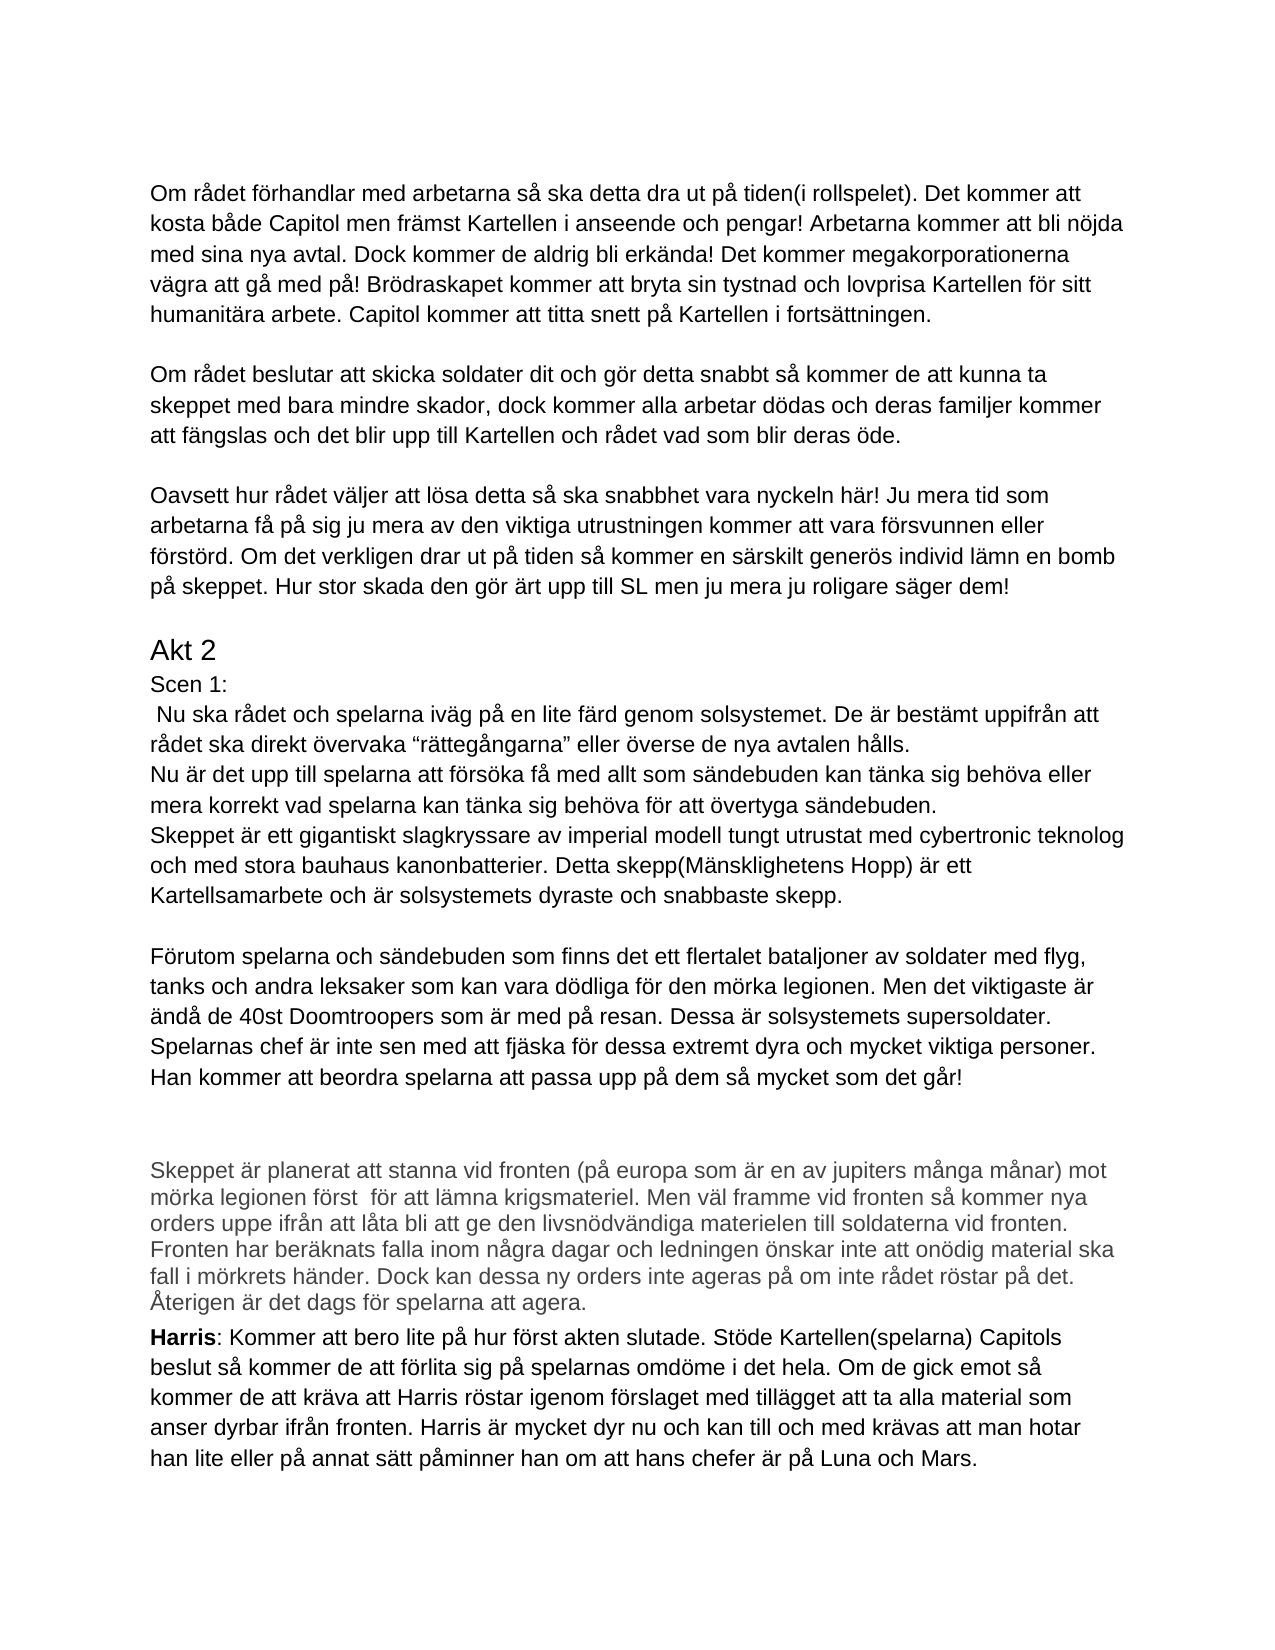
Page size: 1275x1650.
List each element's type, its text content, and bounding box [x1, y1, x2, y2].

text Nu ska rådet och spelarna iväg på en lite färd genom solsystemet. De är bestämt uppifrån att rådet ska direkt övervaka “rättegångarna” eller överse de nya avtalen hålls. Nu är det upp till spelarna att försöka få med allt som sändebuden kan tänka sig behöva eller mera korrekt vad spelarna kan tänka sig behöva för att övertyga sändebuden. Skeppet är ett gigantiskt slagkryssare av imperial modell tungt utrustat med cybertronic teknolog och med stora bauhaus kanonbatterier. Detta skepp(Mänsklighetens Hopp) är ett Kartellsamarbete och är solsystemets dyraste och snabbaste skepp. Förutom spelarna och sändebuden som finns det ett flertalet bataljoner av soldater med flyg, tanks och andra leksaker som kan vara dödliga för den mörka legionen. Men det viktigaste är ändå de 40st Doomtroopers som är med på resan. Dessa är solsystemets supersoldater. Spelarnas chef är inte sen med att fjäska för dessa extremt dyra och mycket viktiga personer. Han kommer att beordra spelarna att passa upp på dem så mycket som det går! [150, 701, 1125, 1120]
text Om rådet beslutar att skicka soldater dit och gör detta snabbt så kommer de att kunna ta skeppet med bara mindre skador, dock kommer alla arbetar dödas och deras familjer kommer att fängslas och det blir upp till Kartellen och rådet vad som blir deras öde. [150, 361, 1125, 448]
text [150, 1324, 1125, 1471]
text Oavsett hur rådet väljer att lösa detta så ska snabbhet vara nyckeln här! Ju mera tid som arbetarna få på sig ju mera av den viktiga utrustningen kommer att vara försvunnen eller förstörd. Om det verkligen drar ut på tiden så kommer en särskilt generös individ lämn en bomb på skeppet. Hur stor skada den gör ärt upp till SL men ju mera ju roligare säger dem! [150, 482, 1125, 599]
text Akt 2 Scen 1: [150, 633, 1125, 697]
subtitle Skeppet är planerat att stanna vid fronten (på europa som är en av jupiters många månar) mot mörka legionen först för att lämna krigsmateriel. Men väl framme vid fronten så kommer nya orders uppe ifrån att låta bli att ge den livsnödvändiga materielen till soldaterna vid fronten. Fronten har beräknats falla inom några dagar och ledningen önskar inte att onödig material ska fall i mörkrets händer. Dock kan dessa ny orders inte ageras på om inte rådet röstar på det. Återigen är det dags för spelarna att agera. [150, 1157, 1125, 1315]
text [150, 150, 1125, 358]
